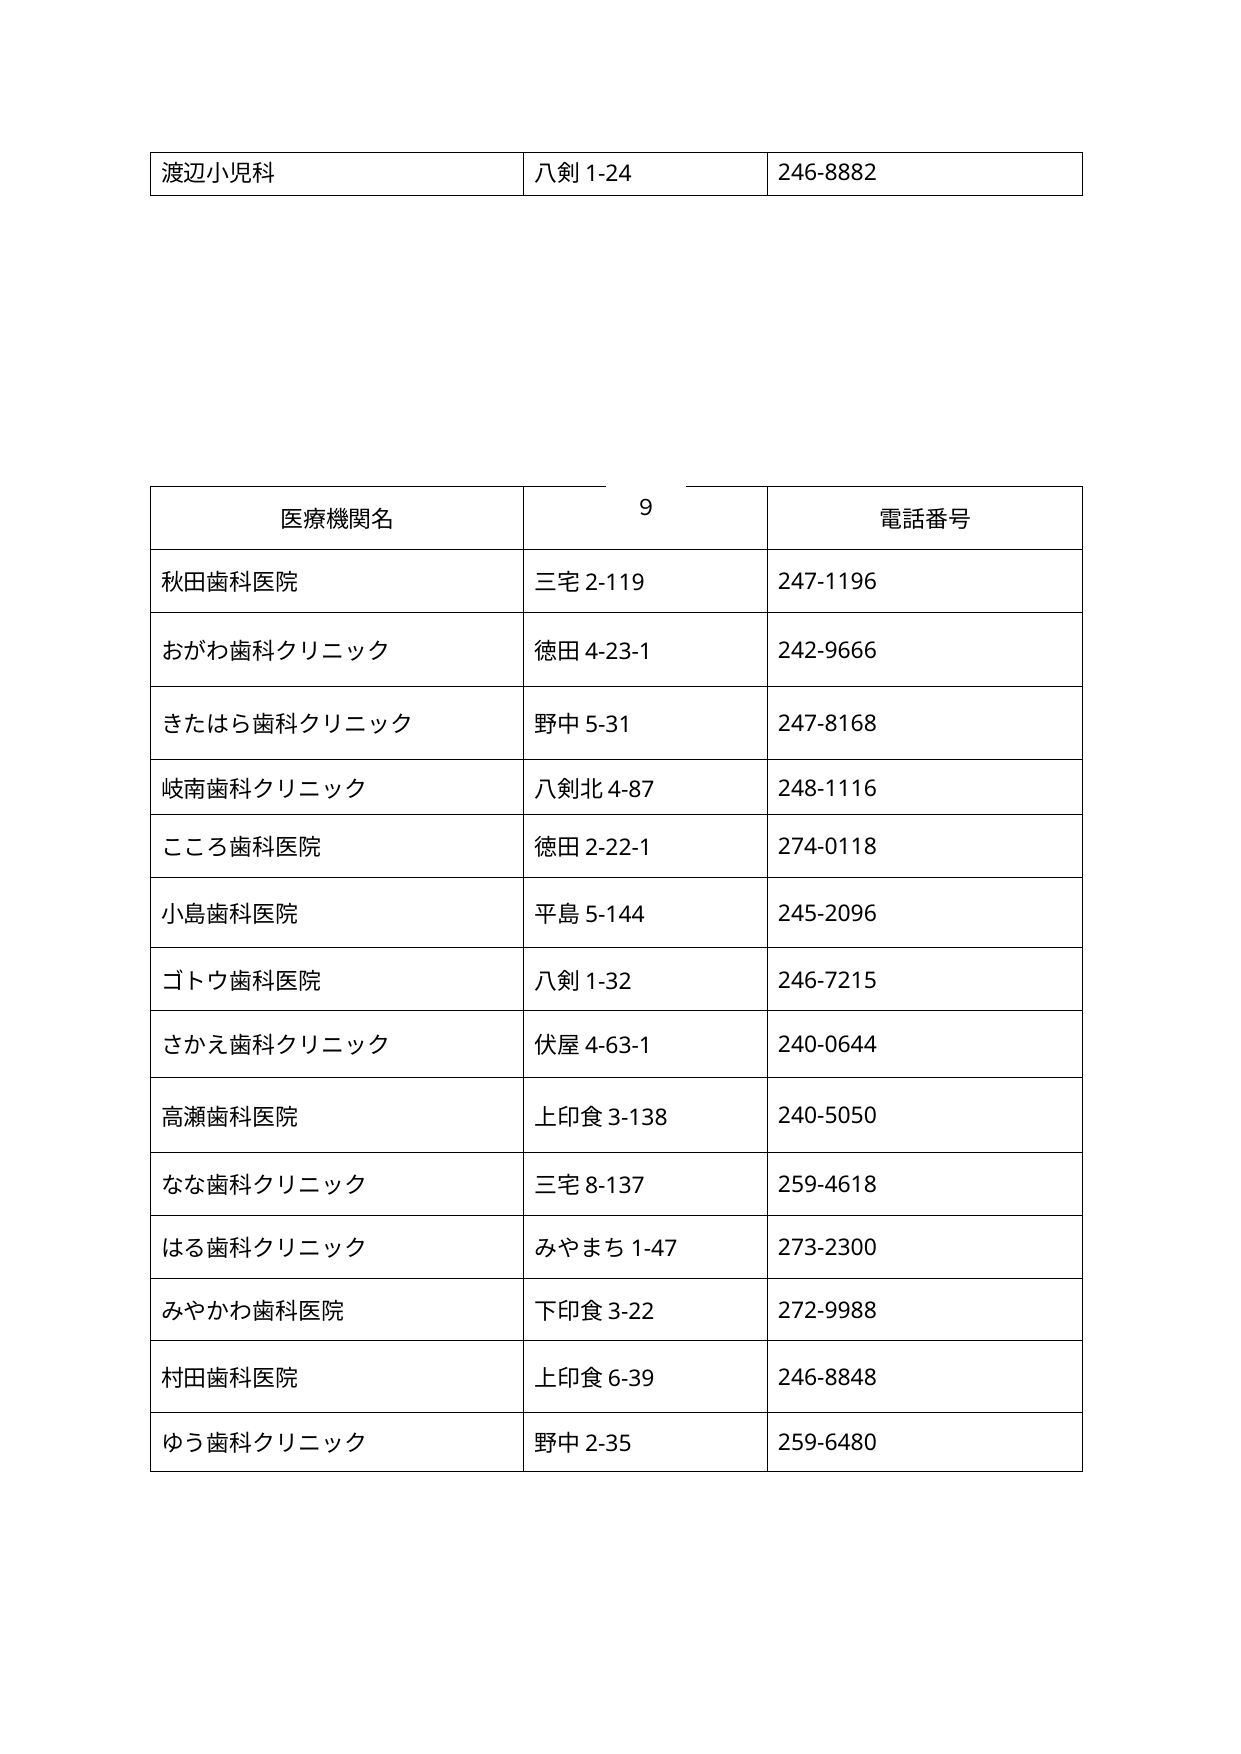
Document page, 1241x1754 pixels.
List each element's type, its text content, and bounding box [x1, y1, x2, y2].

table_cell きたはら歯科クリニック [151, 687, 523, 759]
table_cell 259-6480 [768, 1413, 1082, 1471]
table_cell なな歯科クリニック [151, 1153, 523, 1215]
table_cell 246-8848 [768, 1341, 1082, 1412]
table_cell みやかわ歯科医院 [151, 1279, 523, 1340]
table_cell 岐南歯科クリニック [151, 760, 523, 814]
table_cell 259-4618 [768, 1153, 1082, 1215]
table_cell 246-7215 [768, 948, 1082, 1010]
table_cell ゴトウ歯科医院 [151, 948, 523, 1010]
table_cell 240-5050 [768, 1078, 1082, 1152]
table_cell 野中2-35 [524, 1413, 767, 1471]
table_cell みやまち1-47 [524, 1216, 767, 1277]
table_cell 247-8168 [768, 687, 1082, 759]
table_cell 平島5-144 [524, 878, 767, 947]
table_cell 247-1196 [768, 550, 1082, 612]
table_cell 上印食6-39 [524, 1341, 767, 1412]
table_cell 秋田歯科医院 [151, 550, 523, 612]
table_cell 273-2300 [768, 1216, 1082, 1277]
table_cell 三宅8-137 [524, 1153, 767, 1215]
table_cell 八剣1-24 [524, 153, 767, 195]
table_cell 248-1116 [768, 760, 1082, 814]
table_cell おがわ歯科クリニック [151, 613, 523, 686]
table_cell はる歯科クリニック [151, 1216, 523, 1277]
table_cell 272-9988 [768, 1279, 1082, 1340]
table_cell 高瀬歯科医院 [151, 1078, 523, 1152]
table_header 住所 [524, 487, 767, 549]
table_cell 245-2096 [768, 878, 1082, 947]
table_header 医療機関名 [151, 487, 523, 549]
table_cell 村田歯科医院 [151, 1341, 523, 1412]
table_cell 小島歯科医院 [151, 878, 523, 947]
table_cell 渡辺小児科 [151, 153, 523, 195]
table_cell 徳田2-22-1 [524, 815, 767, 877]
table_cell 246-8882 [768, 153, 1082, 195]
table_cell さかえ歯科クリニック [151, 1011, 523, 1077]
table_cell 徳田4-23-1 [524, 613, 767, 686]
table_cell 八剣1-32 [524, 948, 767, 1010]
table_cell 伏屋4-63-1 [524, 1011, 767, 1077]
table_cell 野中5-31 [524, 687, 767, 759]
table_header 電話番号 [768, 487, 1082, 549]
table_cell 三宅2-119 [524, 550, 767, 612]
table_cell こころ歯科医院 [151, 815, 523, 877]
table_cell ゆう歯科クリニック [151, 1413, 523, 1471]
table_cell 八剣北4-87 [524, 760, 767, 814]
table_cell 下印食3-22 [524, 1279, 767, 1340]
table_cell 242-9666 [768, 613, 1082, 686]
table_cell 上印食3-138 [524, 1078, 767, 1152]
table_cell 274-0118 [768, 815, 1082, 877]
table_cell 240-0644 [768, 1011, 1082, 1077]
